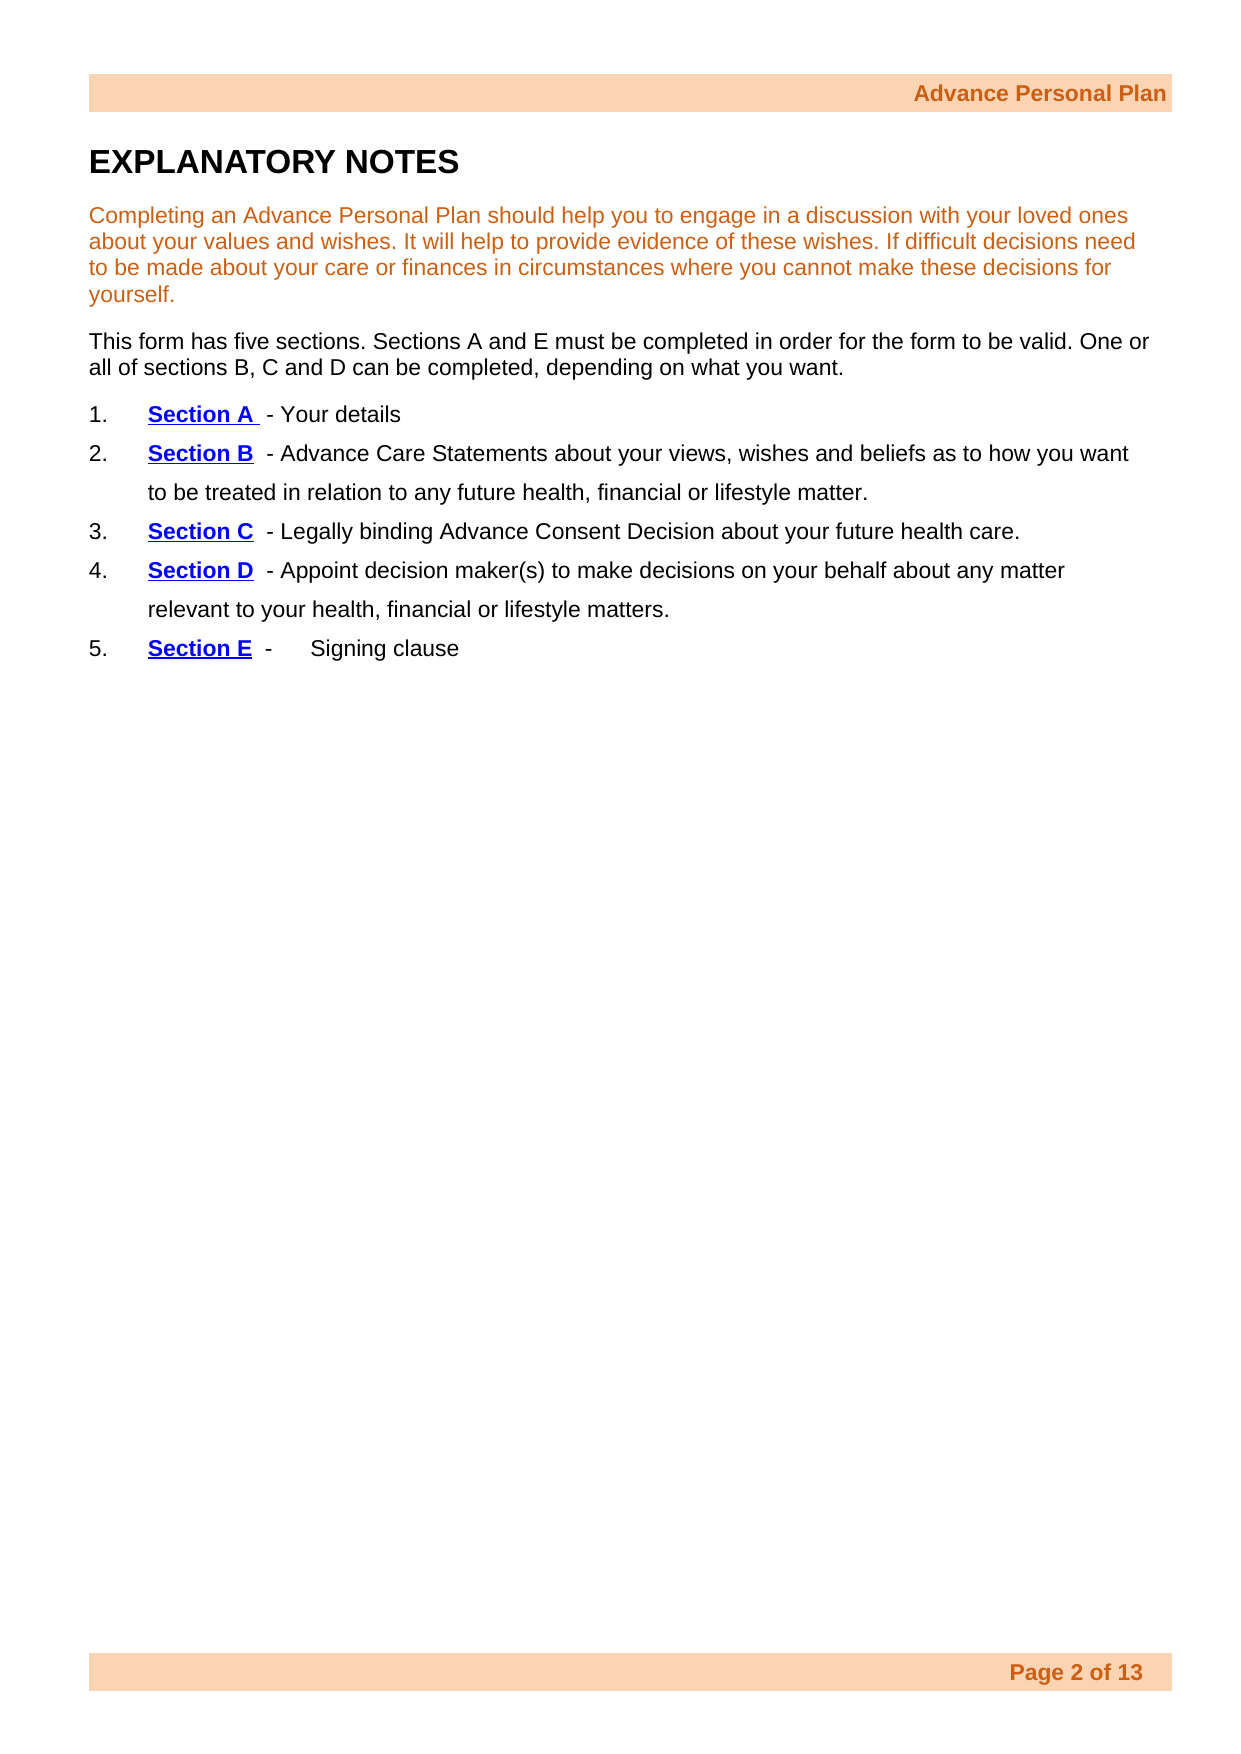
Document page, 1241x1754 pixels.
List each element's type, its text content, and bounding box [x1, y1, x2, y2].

list relevant to your health, financial or lifestyle matters. [89, 596, 1152, 622]
list Section E - Signing clause [89, 634, 1152, 661]
subtitle EXPLANATORY NOTES [89, 142, 1152, 181]
list Section A - Your details [89, 401, 1152, 428]
list Section B - Advance Care Statements about your views, wishes and beliefs as to how you want [89, 440, 1152, 467]
text This form has five sections. Sections A and E must be completed in order for the form to be valid. One or all of sections B, C and D can be completed, depending on what you want. [89, 328, 1152, 381]
list to be treated in relation to any future health, financial or lifestyle matter. [89, 479, 1152, 505]
list Section C - Legally binding Advance Consent Decision about your future health care. [89, 518, 1152, 544]
text Completing an Advance Personal Plan should help you to engage in a discussion with your loved ones about your values and wishes. It will help to provide evidence of these wishes. If difficult decisions need to be made about your care or finances in circumstances where you cannot make these decisions for yourself. [89, 202, 1152, 307]
list Section D - Appoint decision maker(s) to make decisions on your behalf about any matter [89, 557, 1152, 583]
